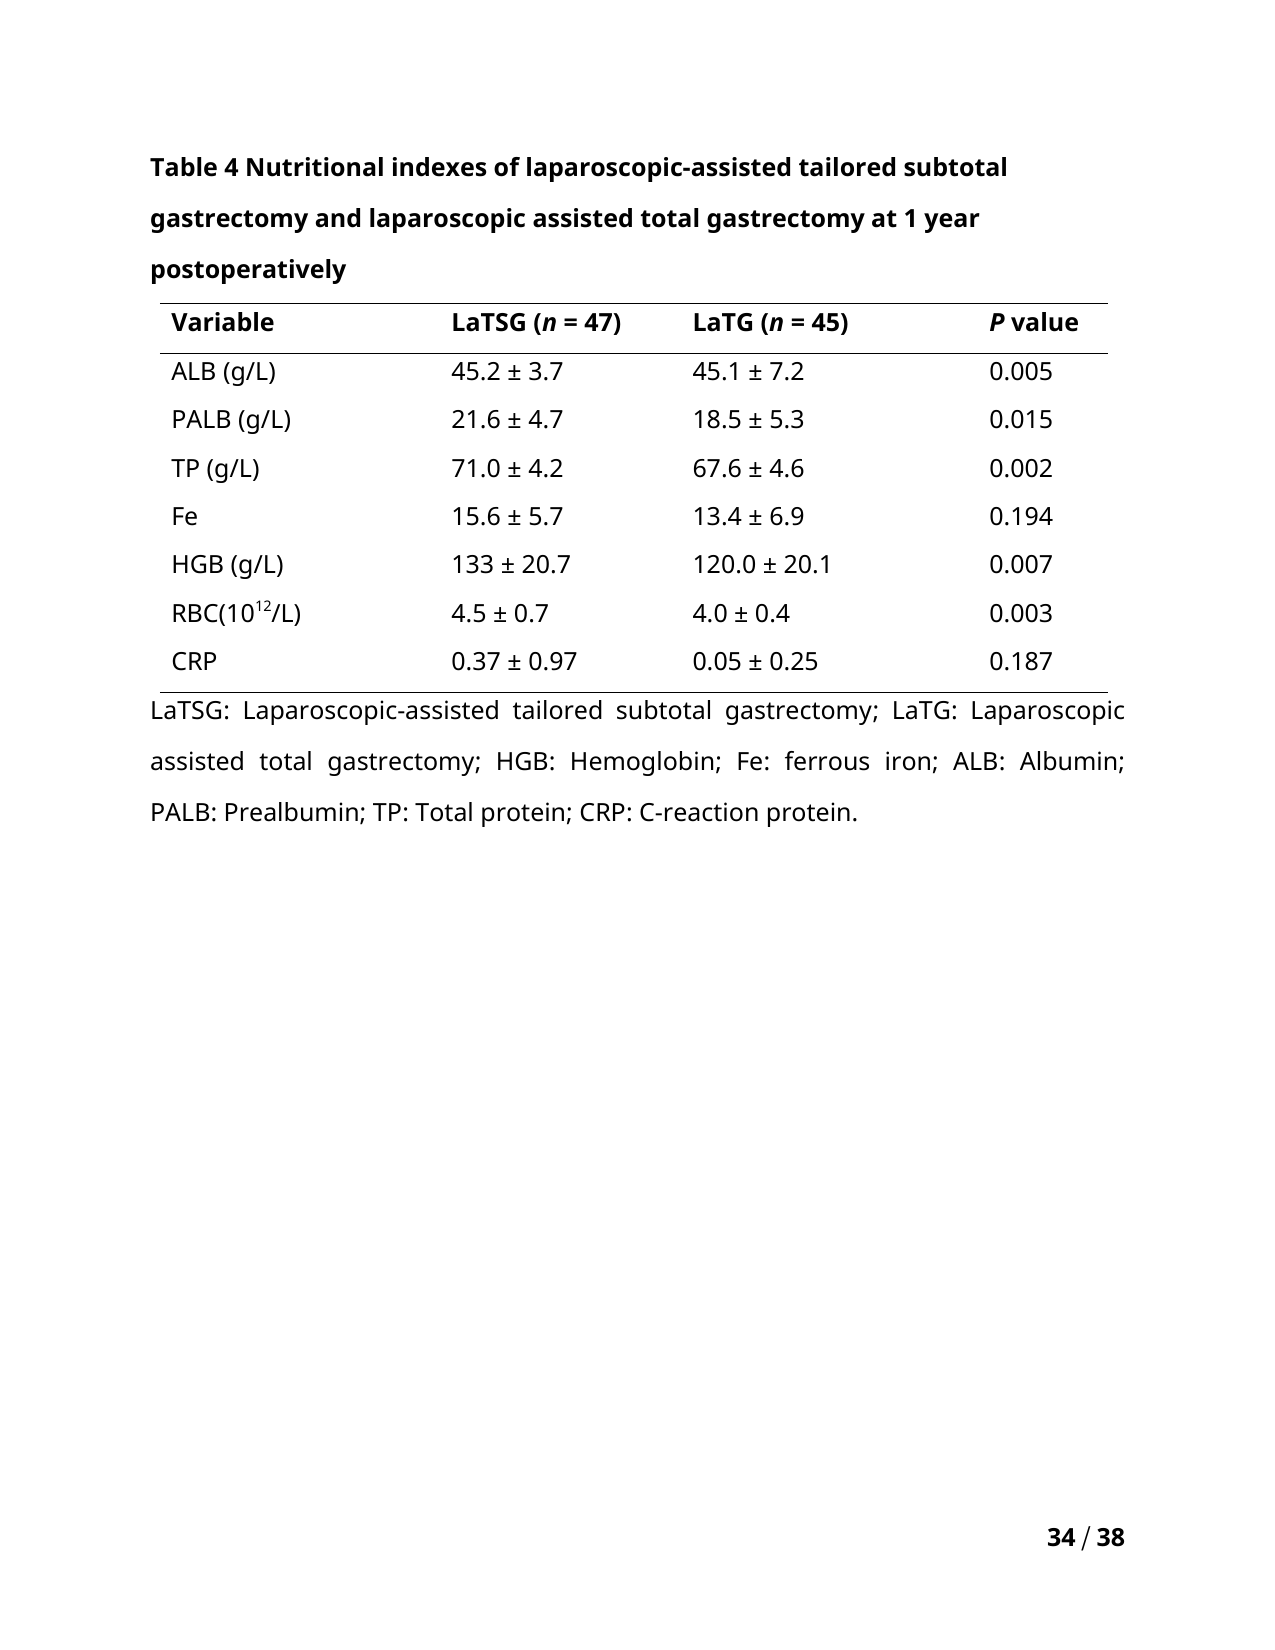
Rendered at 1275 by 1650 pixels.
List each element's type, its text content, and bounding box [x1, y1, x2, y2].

table_header Variable [160, 304, 440, 352]
table_cell 67.6 ± 4.6 [681, 450, 978, 498]
table_cell HGB (g/l) [160, 547, 440, 595]
table_cell 71.0 ± 4.2 [440, 450, 681, 498]
table_cell Fe [160, 499, 440, 547]
table_cell TP (g/l) [160, 450, 440, 498]
table_cell 0.005 [978, 354, 1108, 402]
text LaTSG: laparoscopic-assisted tailored subtotal gastrectomy; LaTG: laparoscopic assisted total gastrectomy; HGB: Hemoglobin; Fe: ferrous iron; ALB: albumin; PALB: Prealbumin; TP: total protein; CRP: C-reaction protein. [150, 693, 1125, 829]
table_cell 21.6 ± 4.7 [440, 402, 681, 450]
table_cell 0.015 [978, 402, 1108, 450]
text Table 4 Nutritional indexes of laparoscopic-assisted tailored subtotal gastrectomy and laparoscopic assisted total gastrectomy at 1 year postoperatively [150, 150, 1125, 286]
table_cell 0.187 [978, 644, 1108, 692]
table_cell 15.6 ± 5.7 [440, 499, 681, 547]
table_cell 18.5 ± 5.3 [681, 402, 978, 450]
table_cell 0.003 [978, 595, 1108, 643]
table_header LaTG (n = 45) [681, 304, 978, 352]
table_cell RBC(1012/L) [160, 595, 440, 643]
table_cell PALB (g/l) [160, 402, 440, 450]
table_cell 0.05 ± 0.25 [681, 644, 978, 692]
table_cell 45.1 ± 7.2 [681, 354, 978, 402]
table_cell 0.37 ± 0.97 [440, 644, 681, 692]
table_cell 4.0 ± 0.4 [681, 595, 978, 643]
table_cell 0.002 [978, 450, 1108, 498]
table_cell 0.007 [978, 547, 1108, 595]
table_cell 133 ± 20.7 [440, 547, 681, 595]
table_header LaTSG (n = 47) [440, 304, 681, 352]
table_cell CRP [160, 644, 440, 692]
table_cell 4.5 ± 0.7 [440, 595, 681, 643]
table_header P value [978, 304, 1108, 352]
table_cell 120.0 ± 20.1 [681, 547, 978, 595]
table_cell 45.2 ± 3.7 [440, 354, 681, 402]
table_cell 13.4 ± 6.9 [681, 499, 978, 547]
table_cell ALB (g/l) [160, 354, 440, 402]
table_cell 0.194 [978, 499, 1108, 547]
